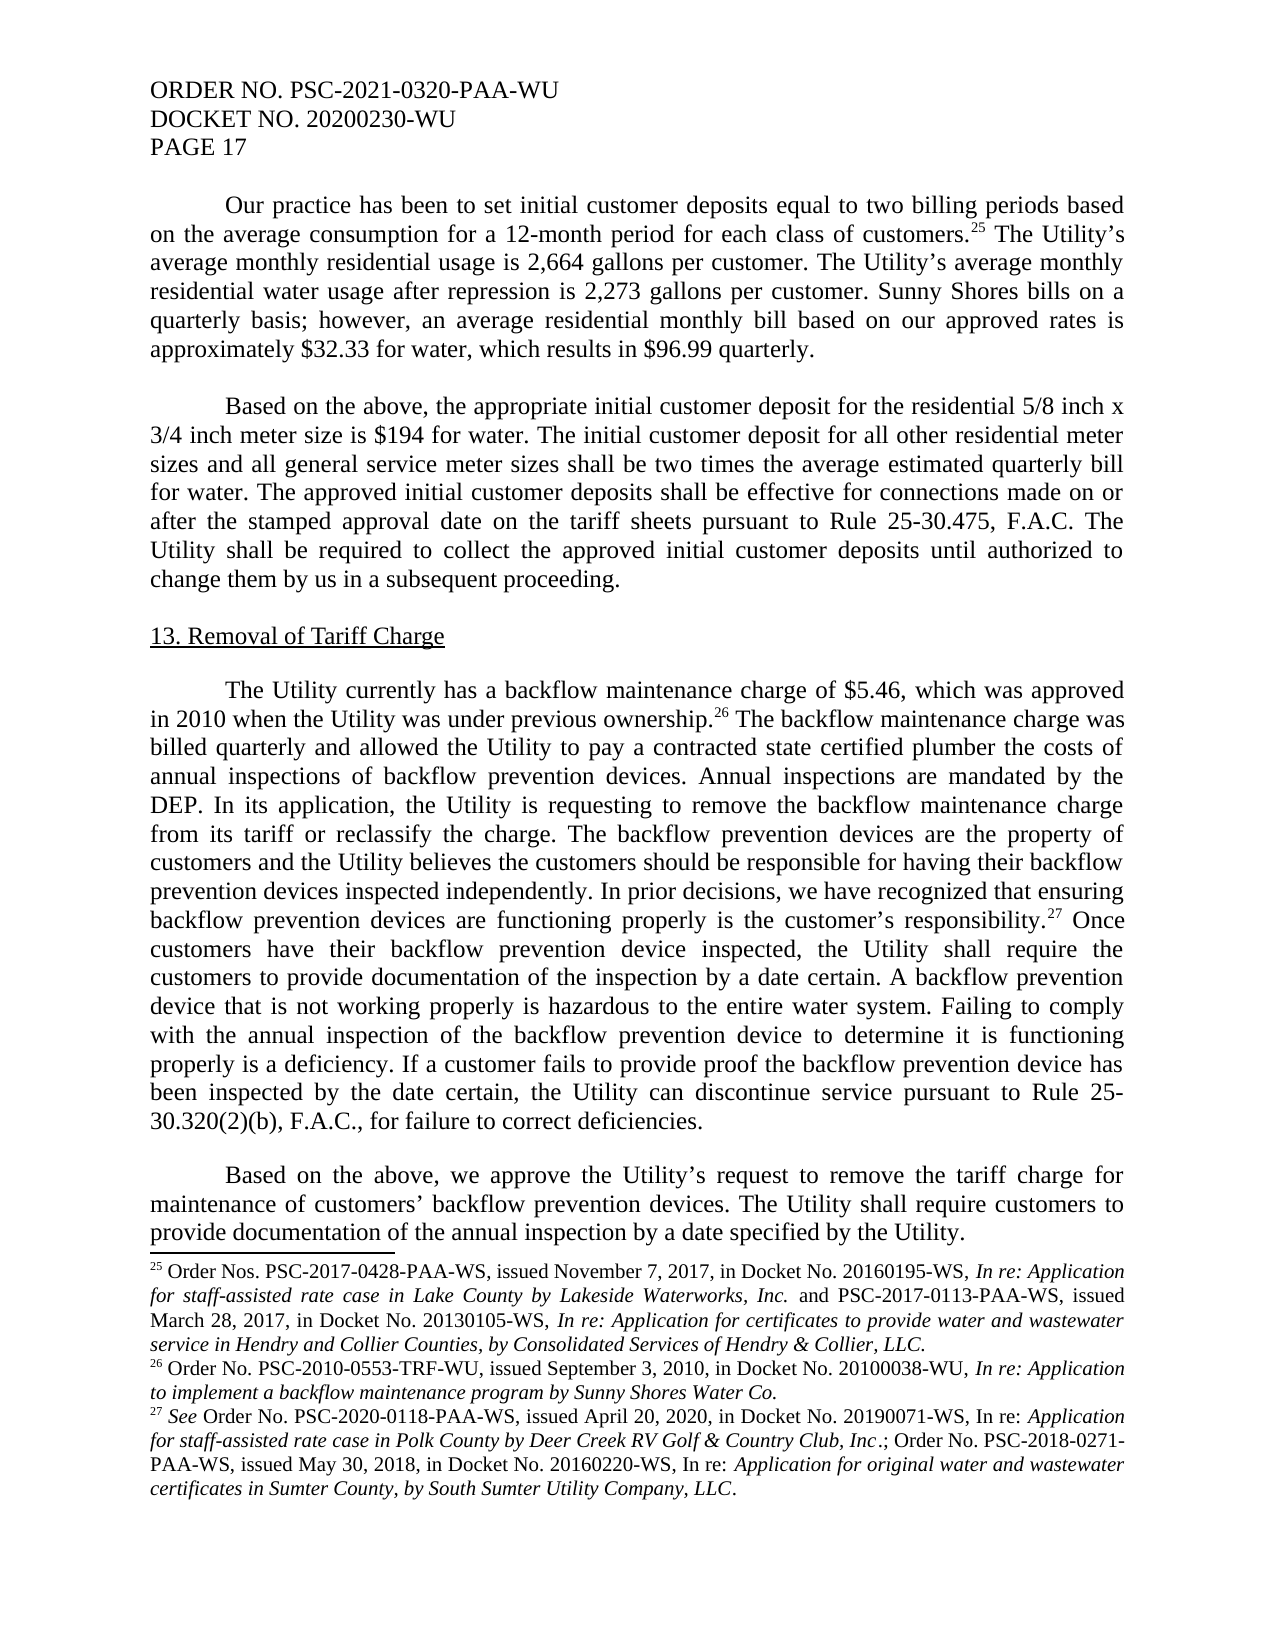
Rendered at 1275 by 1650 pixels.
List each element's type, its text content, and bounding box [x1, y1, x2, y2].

text Based on the above, the appropriate initial customer deposit for the residential 5/8 inch x 3/4 inch meter size is $194 for water. The initial customer deposit for all other residential meter sizes and all general service meter sizes shall be two times the average estimated quarterly bill for water. The approved initial customer deposits shall be effective for connections made on or after the stamped approval date on the tariff sheets pursuant to Rule 25-30.475, F.A.C. The Utility shall be required to collect the approved initial customer deposits until authorized to change them by us in a subsequent proceeding. [150, 391, 1125, 592]
text Our practice has been to set initial customer deposits equal to two billing periods based on the average consumption for a 12-month period for each class of customers. The Utility’s average monthly residential usage is 2,664 gallons per customer. The Utility’s average monthly residential water usage after repression is 2,273 gallons per customer. Sunny Shores bills on a quarterly basis; however, an average residential monthly bill based on our approved rates is approximately $32.33 for water, which results in $96.99 quarterly. [150, 190, 1125, 362]
text Based on the above, we approve the Utility’s request to remove the tariff charge for maintenance of customers’ backflow prevention devices. The Utility shall require customers to provide documentation of the annual inspection by a date specified by the Utility. [150, 1160, 1125, 1246]
text The Utility currently has a backflow maintenance charge of $5.46, which was approved in 2010 when the Utility was under previous ownership. The backflow maintenance charge was billed quarterly and allowed the Utility to pay a contracted state certified plumber the costs of annual inspections of backflow prevention devices. Annual inspections are mandated by the DEP. In its application, the Utility is requesting to remove the backflow maintenance charge from its tariff or reclassify the charge. The backflow prevention devices are the property of customers and the Utility believes the customers should be responsible for having their backflow prevention devices inspected independently. In prior decisions, we have recognized that ensuring backflow prevention devices are functioning properly is the customer’s responsibility. Once customers have their backflow prevention device inspected, the Utility shall require the customers to provide documentation of the inspection by a date certain. A backflow prevention device that is not working properly is hazardous to the entire water system. Failing to comply with the annual inspection of the backflow prevention device to determine it is functioning properly is a deficiency. If a customer fails to provide proof the backflow prevention device has been inspected by the date certain, the Utility can discontinue service pursuant to Rule 25-30.320(2)(b), F.A.C., for failure to correct deficiencies. [150, 675, 1125, 1135]
text 13. Removal of Tariff Charge [150, 621, 1125, 650]
